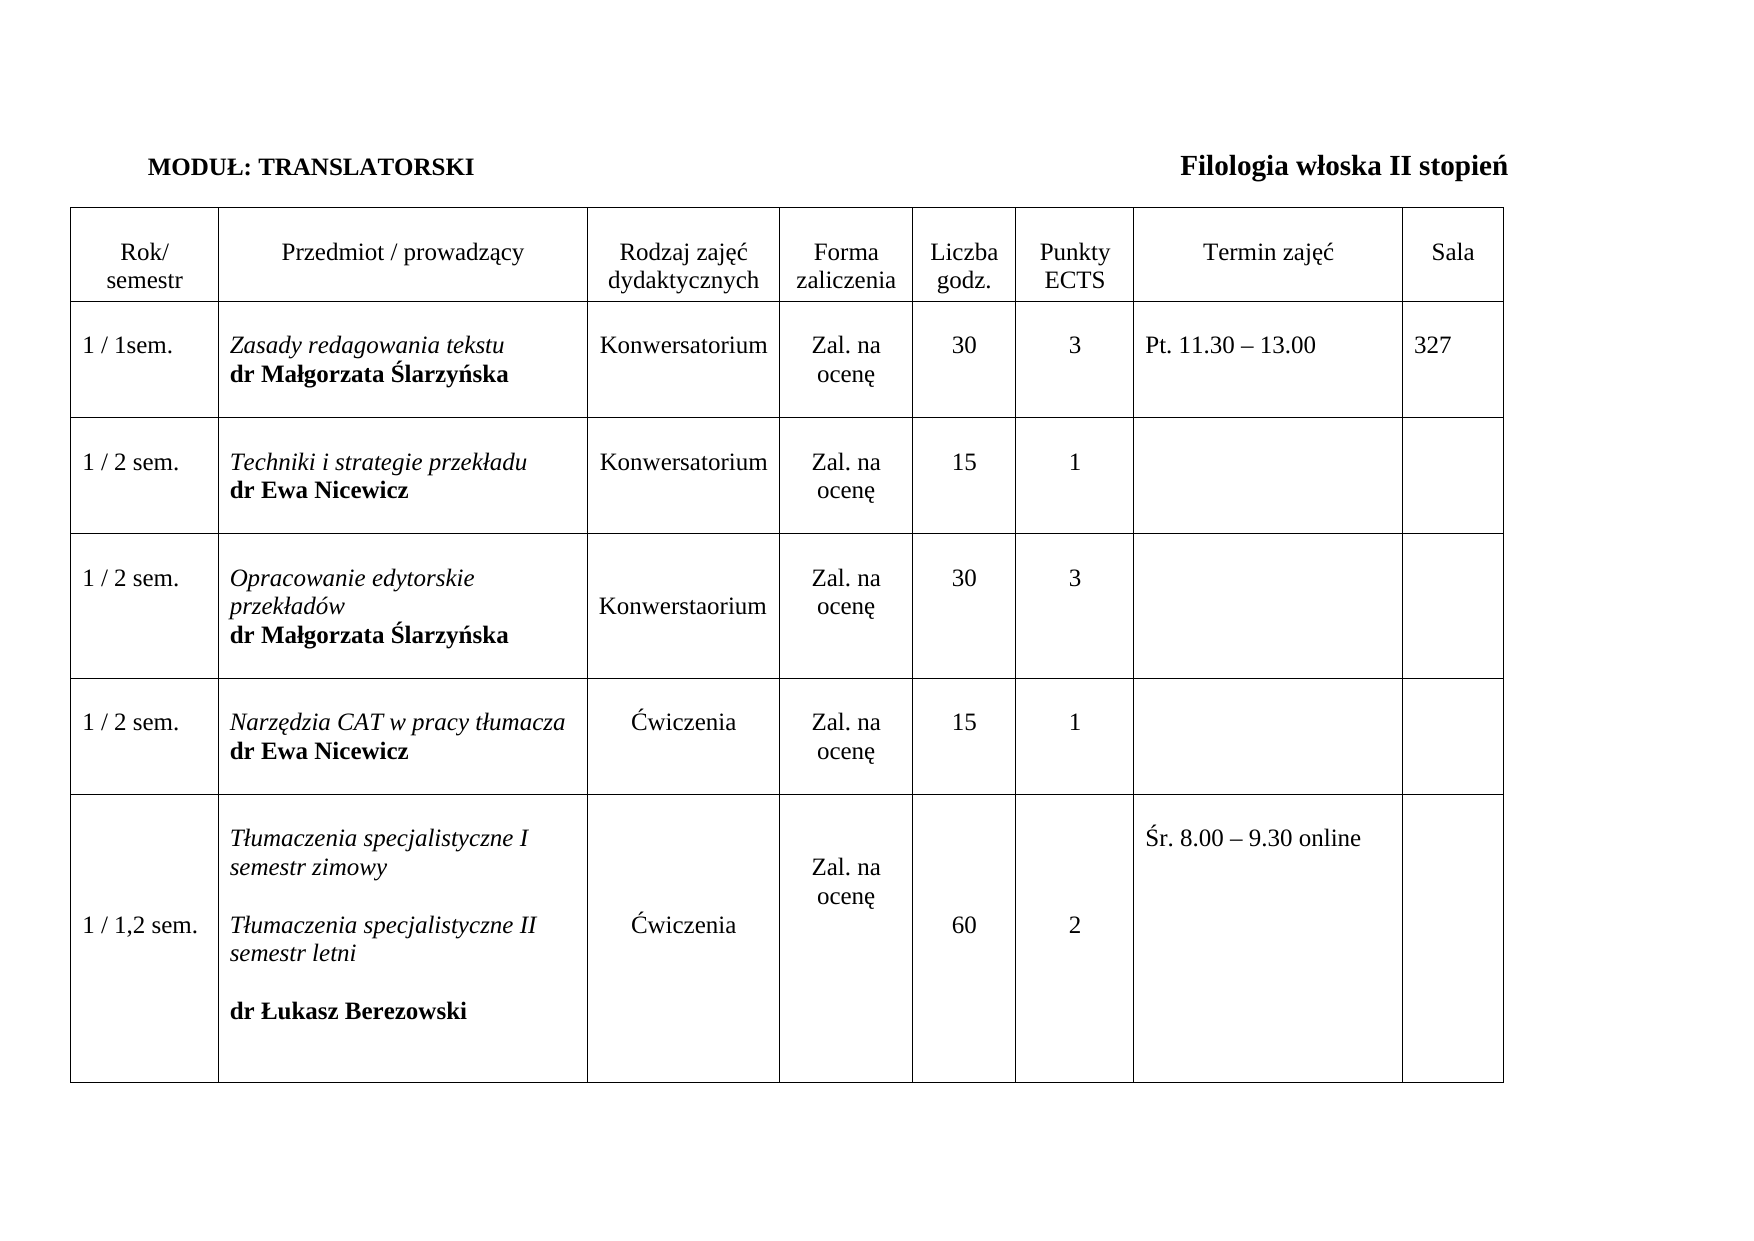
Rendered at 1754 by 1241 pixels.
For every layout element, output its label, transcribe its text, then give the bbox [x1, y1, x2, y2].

table_cell Śr. 8.00 – 9.30 online [1134, 795, 1402, 1082]
table_cell Zal. na ocenę [780, 795, 912, 1082]
table_cell 3 [1016, 302, 1133, 417]
table_cell [1134, 679, 1402, 794]
table_cell 1 / 2 sem. [71, 534, 218, 678]
table_header Forma zaliczenia [780, 208, 912, 301]
text MODUŁ: TRANSLATORSKI Filologia włoska II stopień [148, 148, 1606, 181]
table_header Sala [1403, 208, 1503, 301]
table_cell [1403, 418, 1503, 533]
table_cell 15 [913, 418, 1015, 533]
table_cell Tłumaczenia specjalistyczne I semestr zimowy Tłumaczenia specjalistyczne II semestr letni dr Łukasz Berezowski [219, 795, 587, 1082]
table_cell 1 [1016, 679, 1133, 794]
table_header Punkty ECTS [1016, 208, 1133, 301]
table_header Termin zajęć [1134, 208, 1402, 301]
table_cell 1 / 2 sem. [71, 418, 218, 533]
table_cell Ćwiczenia [588, 795, 779, 1082]
table_cell Konwersatorium [588, 418, 779, 533]
table_cell [1134, 418, 1402, 533]
table_header Rodzaj zajęć dydaktycznych [588, 208, 779, 301]
table_cell Konwerstaorium [588, 534, 779, 678]
table_cell Pt. 11.30 – 13.00 [1134, 302, 1402, 417]
table_cell Zal. na ocenę [780, 679, 912, 794]
table_cell 2 [1016, 795, 1133, 1082]
table_header Liczba godz. [913, 208, 1015, 301]
table_cell Opracowanie edytorskie przekładów dr Małgorzata Ślarzyńska [219, 534, 587, 678]
table_cell [1403, 679, 1503, 794]
table_cell Zal. na ocenę [780, 418, 912, 533]
table_cell Narzędzia CAT w pracy tłumacza dr Ewa Nicewicz [219, 679, 587, 794]
table_cell [1403, 534, 1503, 678]
table_cell 1 / 1,2 sem. [71, 795, 218, 1082]
table_header Przedmiot / prowadzący [219, 208, 587, 301]
table_cell 30 [913, 534, 1015, 678]
table_cell Konwersatorium [588, 302, 779, 417]
table_cell 1 [1016, 418, 1133, 533]
table_cell [1134, 534, 1402, 678]
table_cell Ćwiczenia [588, 679, 779, 794]
table_cell Techniki i strategie przekładu dr Ewa Nicewicz [219, 418, 587, 533]
table_cell Zal. na ocenę [780, 534, 912, 678]
table_cell 1 / 1sem. [71, 302, 218, 417]
table_cell Zal. na ocenę [780, 302, 912, 417]
table_cell 15 [913, 679, 1015, 794]
table_cell 30 [913, 302, 1015, 417]
table_cell 3 [1016, 534, 1133, 678]
table_header Rok/ semestr [71, 208, 218, 301]
table_cell 1 / 2 sem. [71, 679, 218, 794]
table_cell [1403, 795, 1503, 1082]
table_cell 60 [913, 795, 1015, 1082]
table_cell 327 [1403, 302, 1503, 417]
table_cell Zasady redagowania tekstu dr Małgorzata Ślarzyńska [219, 302, 587, 417]
